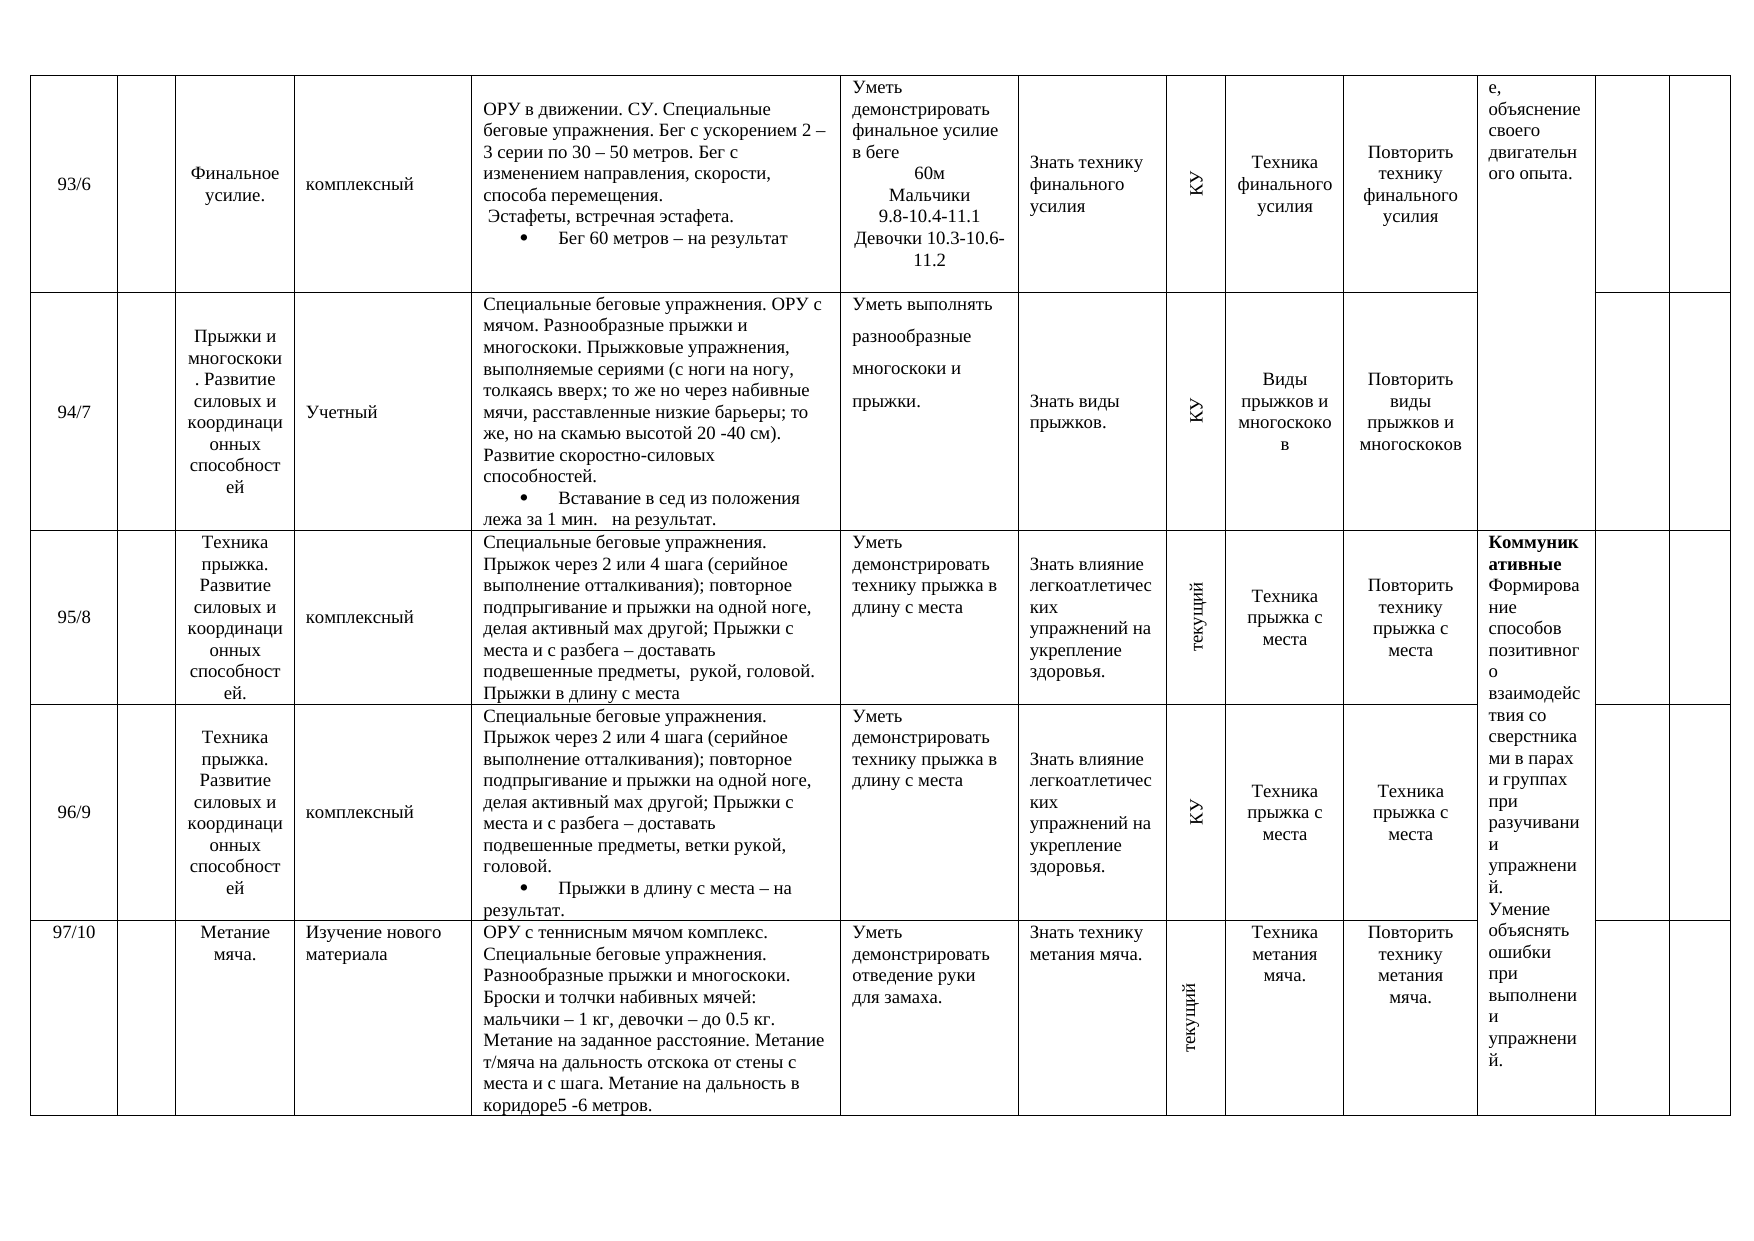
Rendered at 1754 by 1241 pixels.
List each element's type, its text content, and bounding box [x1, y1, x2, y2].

table_cell Уметь демонстрировать технику прыжка в длину с места [841, 531, 1018, 703]
table_cell комплексный [295, 531, 471, 703]
table_cell Финальное усилие. [176, 76, 294, 292]
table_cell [841, 921, 1018, 1115]
table_cell КУ [1167, 76, 1225, 292]
table_cell [1670, 76, 1730, 292]
table_cell Изучение нового материала [295, 921, 471, 1115]
table_cell [1596, 921, 1669, 1115]
table_cell Техника финального усилия [1226, 76, 1343, 292]
table_cell Знать влияние легкоатлетических упражнений на укрепление здоровья. [1019, 705, 1166, 920]
table_cell Специальные беговые упражнения. ОРУ с мячом. Разнообразные прыжки и многоскоки. Прыжковые упражнения, выполняемые сериями (с ноги на ногу, толкаясь вверх; то же но через набивные мячи, расставленные низкие барьеры; то же, но на скамью высотой 20 ). Развитие скоростно-силовых способностей. Вставание в сед из положения лежа за 1 мин. на результат. [472, 293, 840, 530]
table_cell Прыжки и многоскоки. Развитие силовых и координационных способностей [176, 293, 294, 530]
table_cell Техника прыжка. Развитие силовых и координационных способностей. [176, 531, 294, 703]
table_cell [1670, 531, 1730, 703]
table_cell Техника прыжка с места [1344, 705, 1477, 920]
table_cell Знать влияние легкоатлетических упражнений на укрепление здоровья. [1019, 531, 1166, 703]
table_cell ОРУ с теннисным мячом комплекс. Специальные беговые упражнения. Разнообразные прыжки и многоскоки. Броски и толчки набивных мячей: мальчики – 1 кг, девочки – до 0.5 кг. Метание на заданное расстояние. Метание т/мяча на дальность отскока от стены с места и с шага. Метание на дальность в коридоре5 . [472, 921, 840, 1115]
table_cell 93/6 [31, 76, 117, 292]
table_cell Уметь выполнять разнообразные многоскоки и прыжки. [841, 293, 1018, 530]
table_cell [1670, 293, 1730, 530]
table_cell Повторить технику финального усилия [1344, 76, 1477, 292]
table_cell Виды прыжков и многоскоков [1226, 293, 1343, 530]
table_cell комплексный [295, 76, 471, 292]
table_cell КУ [1167, 293, 1225, 530]
table_cell текущий [1167, 531, 1225, 703]
table_cell [118, 531, 175, 703]
table_cell [1596, 705, 1669, 920]
table_cell Знать технику финального усилия [1019, 76, 1166, 292]
table_cell 95/8 [31, 531, 117, 703]
table_cell Техника прыжка с места [1226, 531, 1343, 703]
table_cell Повторить виды прыжков и многоскоков [1344, 293, 1477, 530]
table_cell Техника прыжка. Развитие силовых и координационных способностей [176, 705, 294, 920]
table_cell [118, 293, 175, 530]
table_cell 96/9 [31, 705, 117, 920]
table_cell Специальные беговые упражнения. Прыжок через 2 или 4 шага (серийное выполнение отталкивания); повторное подпрыгивание и прыжки на одной ноге, делая активный мах другой; Прыжки с места и с разбега – доставать подвешенные предметы, ветки рукой, головой. Прыжки в длину с места – на результат. [472, 705, 840, 920]
table_cell КУ [1167, 705, 1225, 920]
table_cell Специальные беговые упражнения. Прыжок через 2 или 4 шага (серийное выполнение отталкивания); повторное подпрыгивание и прыжки на одной ноге, делая активный мах другой; Прыжки с места и с разбега – доставать подвешенные предметы, рукой, головой. Прыжки в длину с места [472, 531, 840, 703]
table_cell комплексный [295, 705, 471, 920]
table_cell текущий [1167, 921, 1225, 1115]
table_cell [1596, 76, 1669, 292]
table_cell Повторить технику прыжка с места [1344, 531, 1477, 703]
table_cell [118, 76, 175, 292]
table_cell Коммуникативные Формирование способов позитивного взаимодействия со сверстниками в парах и группах при разучивании упражнений. Умение объяснять ошибки при выполнении упражнений. [1478, 531, 1595, 1115]
table_cell Учетный [295, 293, 471, 530]
table_cell Уметь демонстрировать финальное усилие в беге 60м Мальчики 9.8-10.4-11.1 Девочки 10.3-10.6-11.2 [841, 76, 1018, 292]
table_cell Техника прыжка с места [1226, 705, 1343, 920]
table_cell Уметь демонстрировать технику прыжка в длину с места [841, 705, 1018, 920]
table_cell 97/10 [31, 921, 117, 1115]
table_cell [118, 921, 175, 1115]
table_cell [1596, 531, 1669, 703]
table_cell Повторить технику метания мяча. [1344, 921, 1477, 1115]
table_cell Метание мяча. [176, 921, 294, 1115]
table_cell ОРУ в движении. СУ. Специальные беговые упражнения. Бег с ускорением 2 – 3 серии по 30 – . Бег с изменением направления, скорости, способа перемещения. Эстафеты, встречная эстафета. Бег – на результат [472, 76, 840, 292]
table_cell [1596, 293, 1669, 530]
table_cell Знать виды прыжков. [1019, 293, 1166, 530]
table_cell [1019, 921, 1166, 1115]
table_cell [118, 705, 175, 920]
table_cell [1670, 921, 1730, 1115]
table_cell [1670, 705, 1730, 920]
table_cell 94/7 [31, 293, 117, 530]
table_cell Техника метания мяча. [1226, 921, 1343, 1115]
